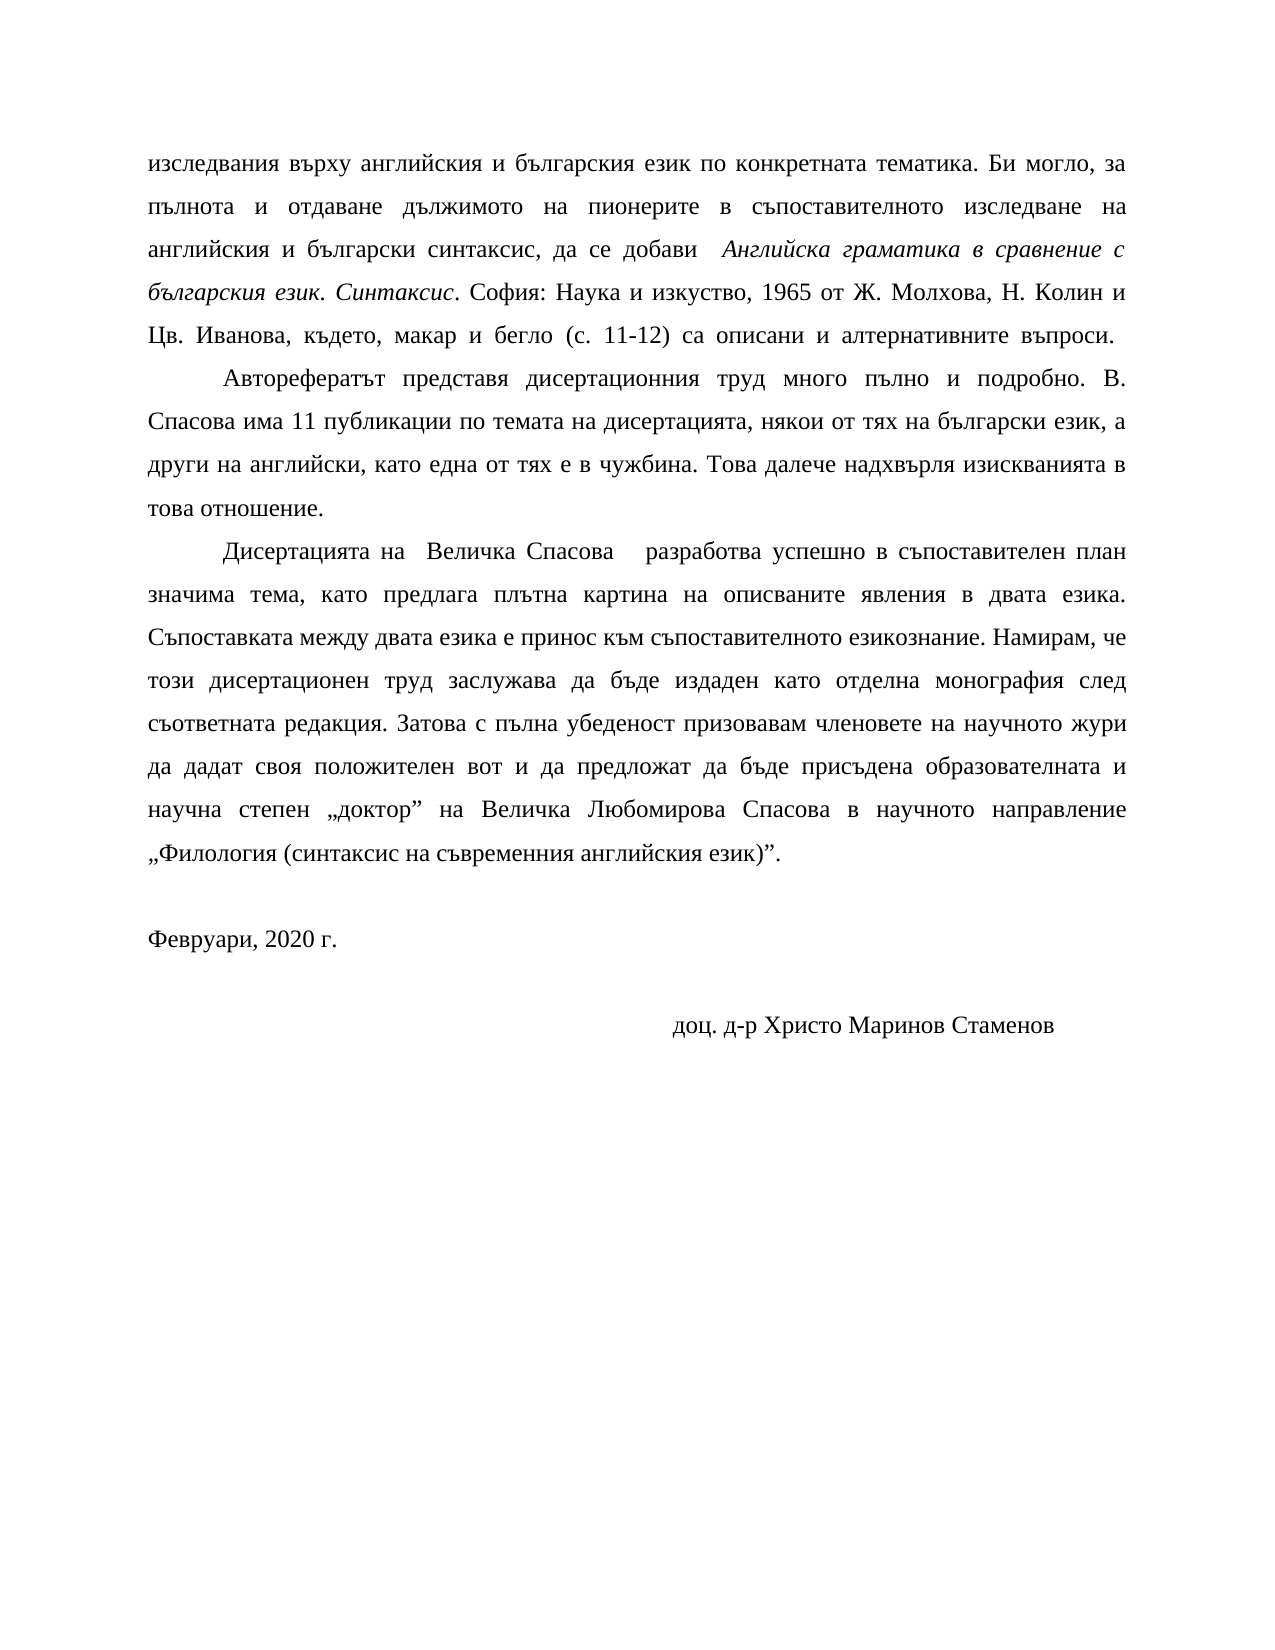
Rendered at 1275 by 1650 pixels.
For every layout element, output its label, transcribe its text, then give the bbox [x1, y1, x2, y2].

text доц. д-р Христо Маринов Стаменов [148, 1010, 1127, 1039]
text Февруари, 2020 г. [148, 924, 1127, 953]
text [148, 148, 1127, 521]
text Дисертацията на Величка Спасова разработва успешно в съпоставителен план значима тема, като предлага плътна картина на описваните явления в двата езика. Съпоставката между двата езика е принос към съпоставителното езикознание. Намирам, че този дисертационен труд заслужава да бъде издаден като отделна монография след съответната редакция. Затова с пълна убеденост призовавам членовете на научното жури да дадат своя положителен вот и да предложат да бъде присъдена образователната и научна степен „доктор” на Величка Любомирова Спасова в научното направление „Филология (синтаксис на съвременния английския език)”. [148, 536, 1127, 866]
